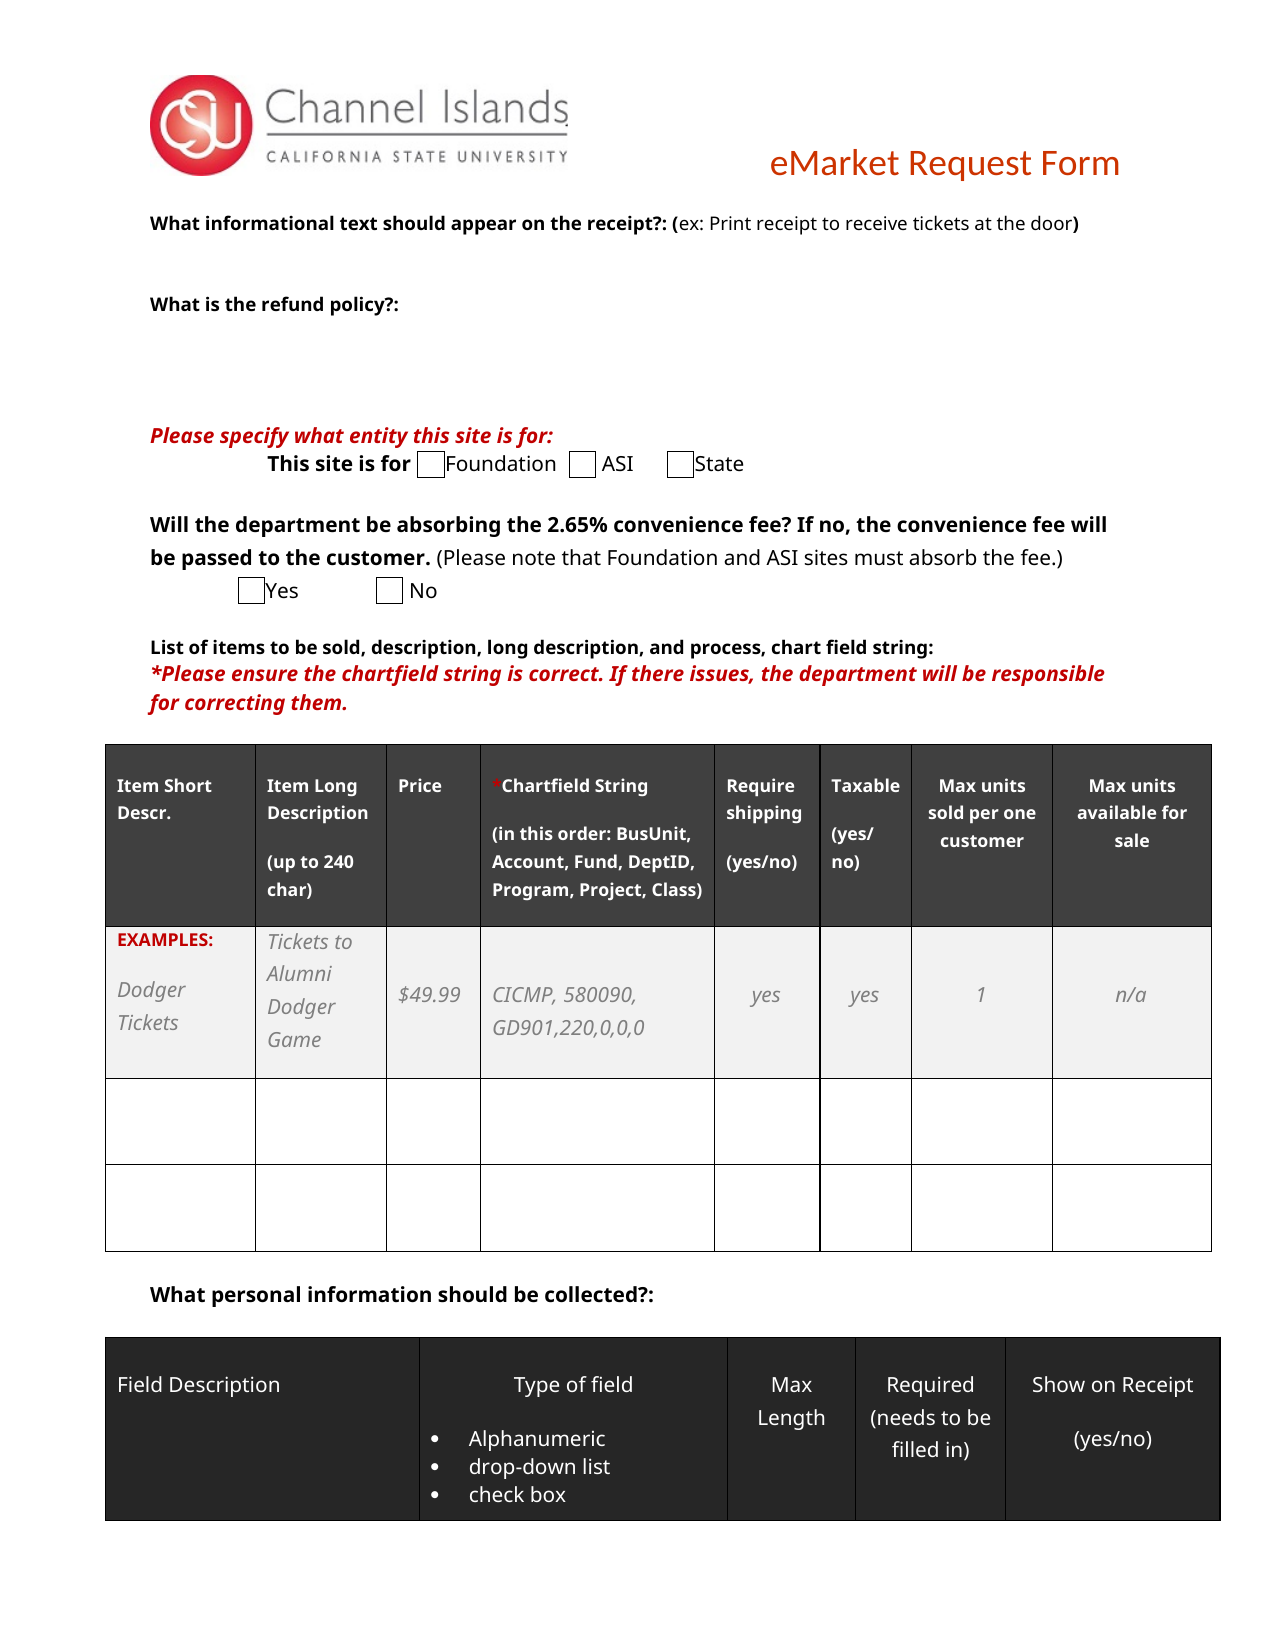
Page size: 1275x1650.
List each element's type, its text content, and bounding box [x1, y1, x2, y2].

table_header Max Length [728, 1338, 855, 1520]
table_cell [387, 1079, 480, 1164]
table_cell [1053, 1165, 1211, 1251]
table_cell [256, 1079, 386, 1164]
text Will the department be absorbing the 2.65% convenience fee? If no, the convenience fee will be passed to the customer. (Please note that Foundation and ASI sites must absorb the fee.) [150, 511, 1125, 572]
text What is the refund policy?: [150, 291, 1125, 317]
table_cell $49.99 [387, 927, 480, 1078]
text Yes No [150, 576, 1125, 604]
table_header Field Description [106, 1338, 419, 1520]
table_cell yes [715, 927, 819, 1078]
table_header Show on Receipt (yes/no) [1006, 1338, 1219, 1520]
picture [150, 75, 568, 176]
text List of items to be sold, description, long description, and process, chart field string: *Please ensure the chartfield string is correct. If there issues, the department will be responsible for correcting them. [150, 634, 1125, 744]
text Please specify what entity this site is for: This site is for Foundation ASI State [150, 421, 1125, 478]
table_cell CICMP, 580090, GD901,220,0,0,0 [481, 927, 714, 1078]
table_cell 1 [912, 927, 1052, 1078]
table_cell [715, 1079, 819, 1164]
table_cell n/a [1053, 927, 1211, 1078]
table_header Item Long Description (up to 240 char) [256, 745, 386, 926]
table_header Required (needs to be filled in) (yes/no) [856, 1338, 1005, 1520]
table_cell [912, 1079, 1052, 1164]
text What personal information should be collected?: [150, 1280, 1125, 1337]
table_cell [387, 1165, 480, 1251]
table_header Price [387, 745, 480, 926]
table_cell [821, 1165, 911, 1251]
table_cell yes [821, 927, 911, 1078]
table_cell [106, 1165, 255, 1251]
table_cell [481, 1165, 714, 1251]
table_cell [715, 1165, 819, 1251]
table_cell [481, 1079, 714, 1164]
table_header Require shipping (yes/no) [715, 745, 819, 926]
table_header Item Short Descr. [106, 745, 255, 926]
table_cell [821, 1079, 911, 1164]
table_header Max units available for sale [1053, 745, 1211, 926]
table_header Taxable (yes/no) [821, 745, 911, 926]
table_cell [1053, 1079, 1211, 1164]
text What informational text should appear on the receipt?: (ex: Print receipt to receive tickets at the door) [150, 211, 1125, 236]
table_header Type of field Alphanumeric drop-down list check box radio button [420, 1338, 727, 1520]
table_cell Tickets to Alumni Dodger Game [256, 927, 386, 1078]
table_cell [256, 1165, 386, 1251]
table_header *Chartfield String (in this order: BusUnit, Account, Fund, DeptID, Program, Project, Class) [481, 745, 714, 926]
table_cell [106, 1079, 255, 1164]
table_header Max units sold per one customer [912, 745, 1052, 926]
table_cell [912, 1165, 1052, 1251]
table_cell EXAMPLES: Dodger Tickets [106, 927, 255, 1078]
